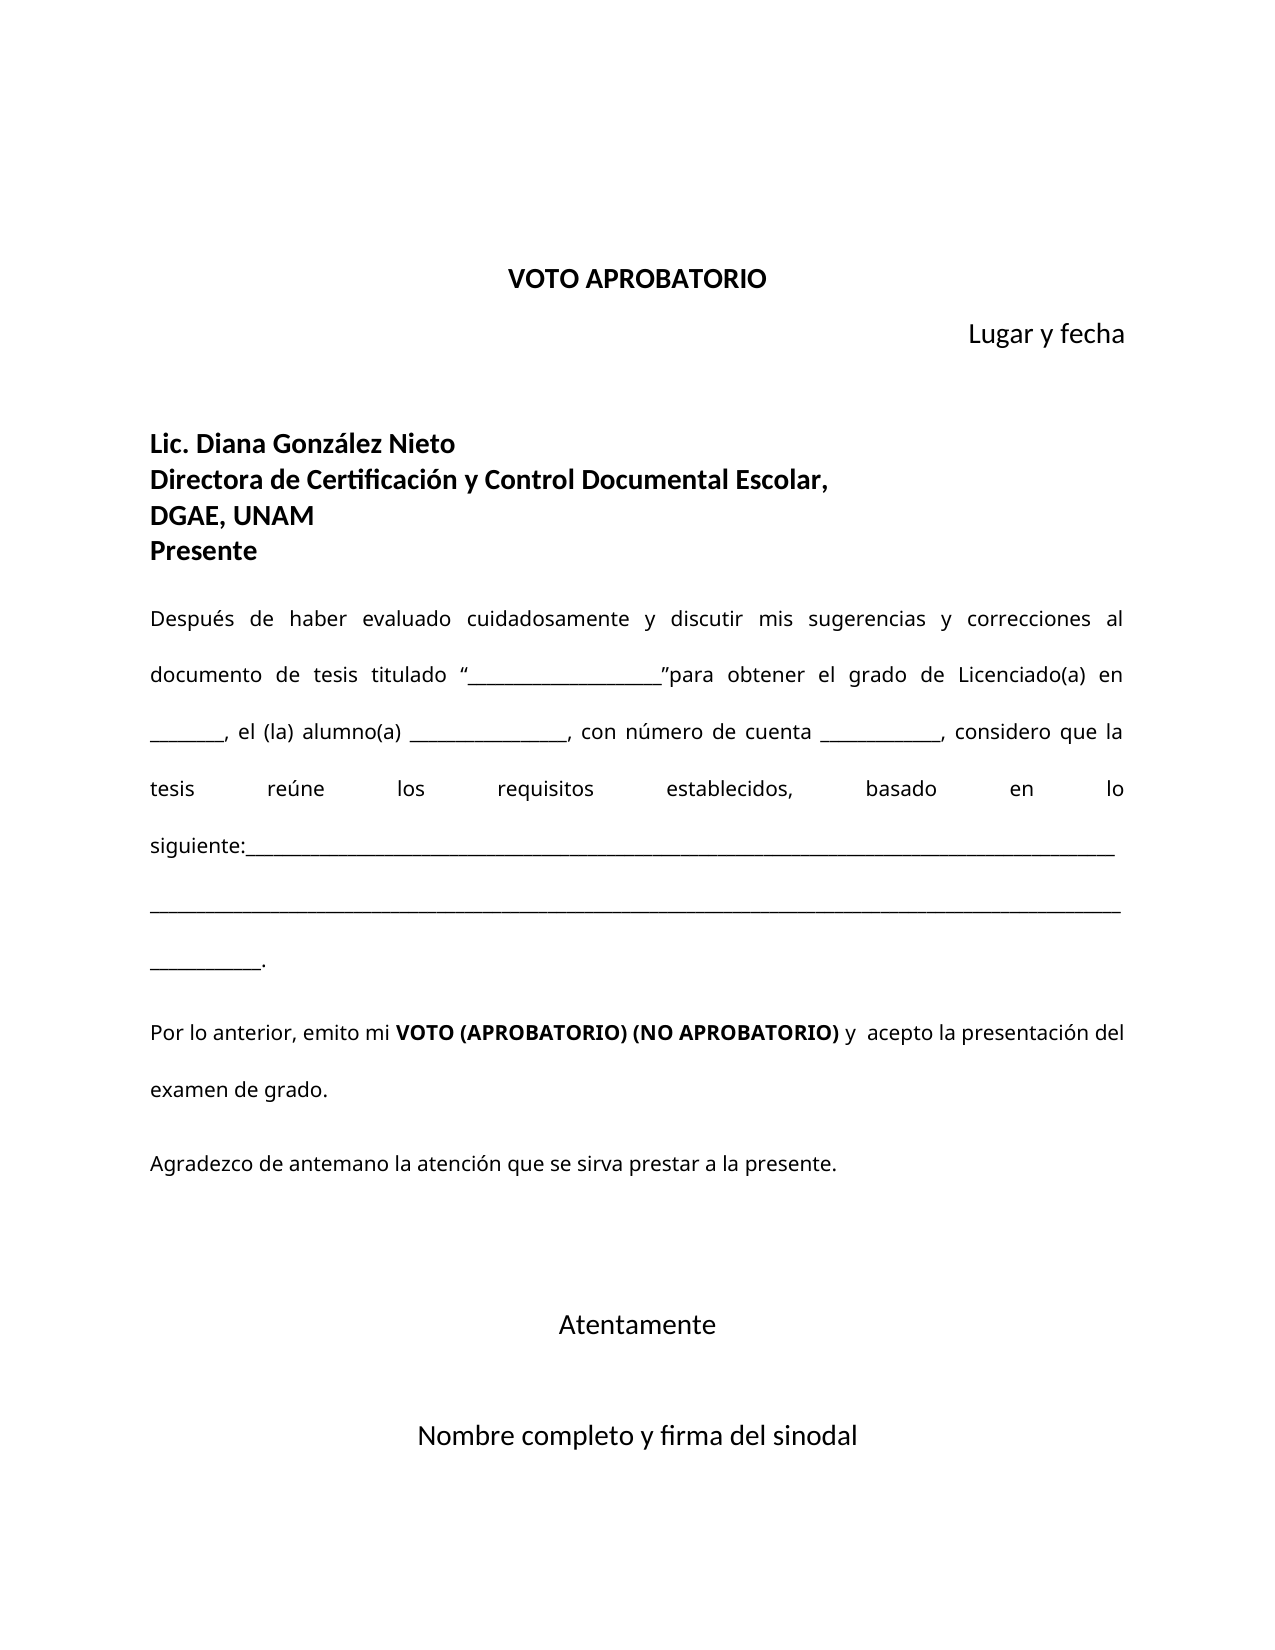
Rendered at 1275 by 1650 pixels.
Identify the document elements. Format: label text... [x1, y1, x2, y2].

text Lugar y fecha [150, 315, 1125, 351]
text Por lo anterior, emito mi VOTO (APROBATORIO) (NO APROBATORIO) y acepto la presentación del examen de grado. [150, 1018, 1125, 1104]
text Nombre completo y firma del sinodal [150, 1417, 1125, 1452]
text VOTO APROBATORIO [150, 260, 1125, 296]
text DGAE, UNAM [150, 497, 1125, 532]
text Lic. Diana González Nieto [150, 426, 1125, 461]
text Agradezco de antemano la atención que se sirva prestar a la presente. [150, 1149, 1125, 1177]
text Directora de Certificación y Control Documental Escolar, [150, 461, 1125, 497]
text Presente [150, 532, 1125, 568]
text Atentamente [150, 1306, 1125, 1342]
text Después de haber evaluado cuidadosamente y discutir mis sugerencias y correcciones al documento de tesis titulado “_____________________”para obtener el grado de Licenciado(a) en ________, el (la) alumno(a) _________________, con número de cuenta _____________, considero que la tesis reúne los requisitos establecidos, basado en lo siguiente:___________________________________________________________________________________________________________________________________________________________________________________________________________________. [150, 604, 1125, 973]
